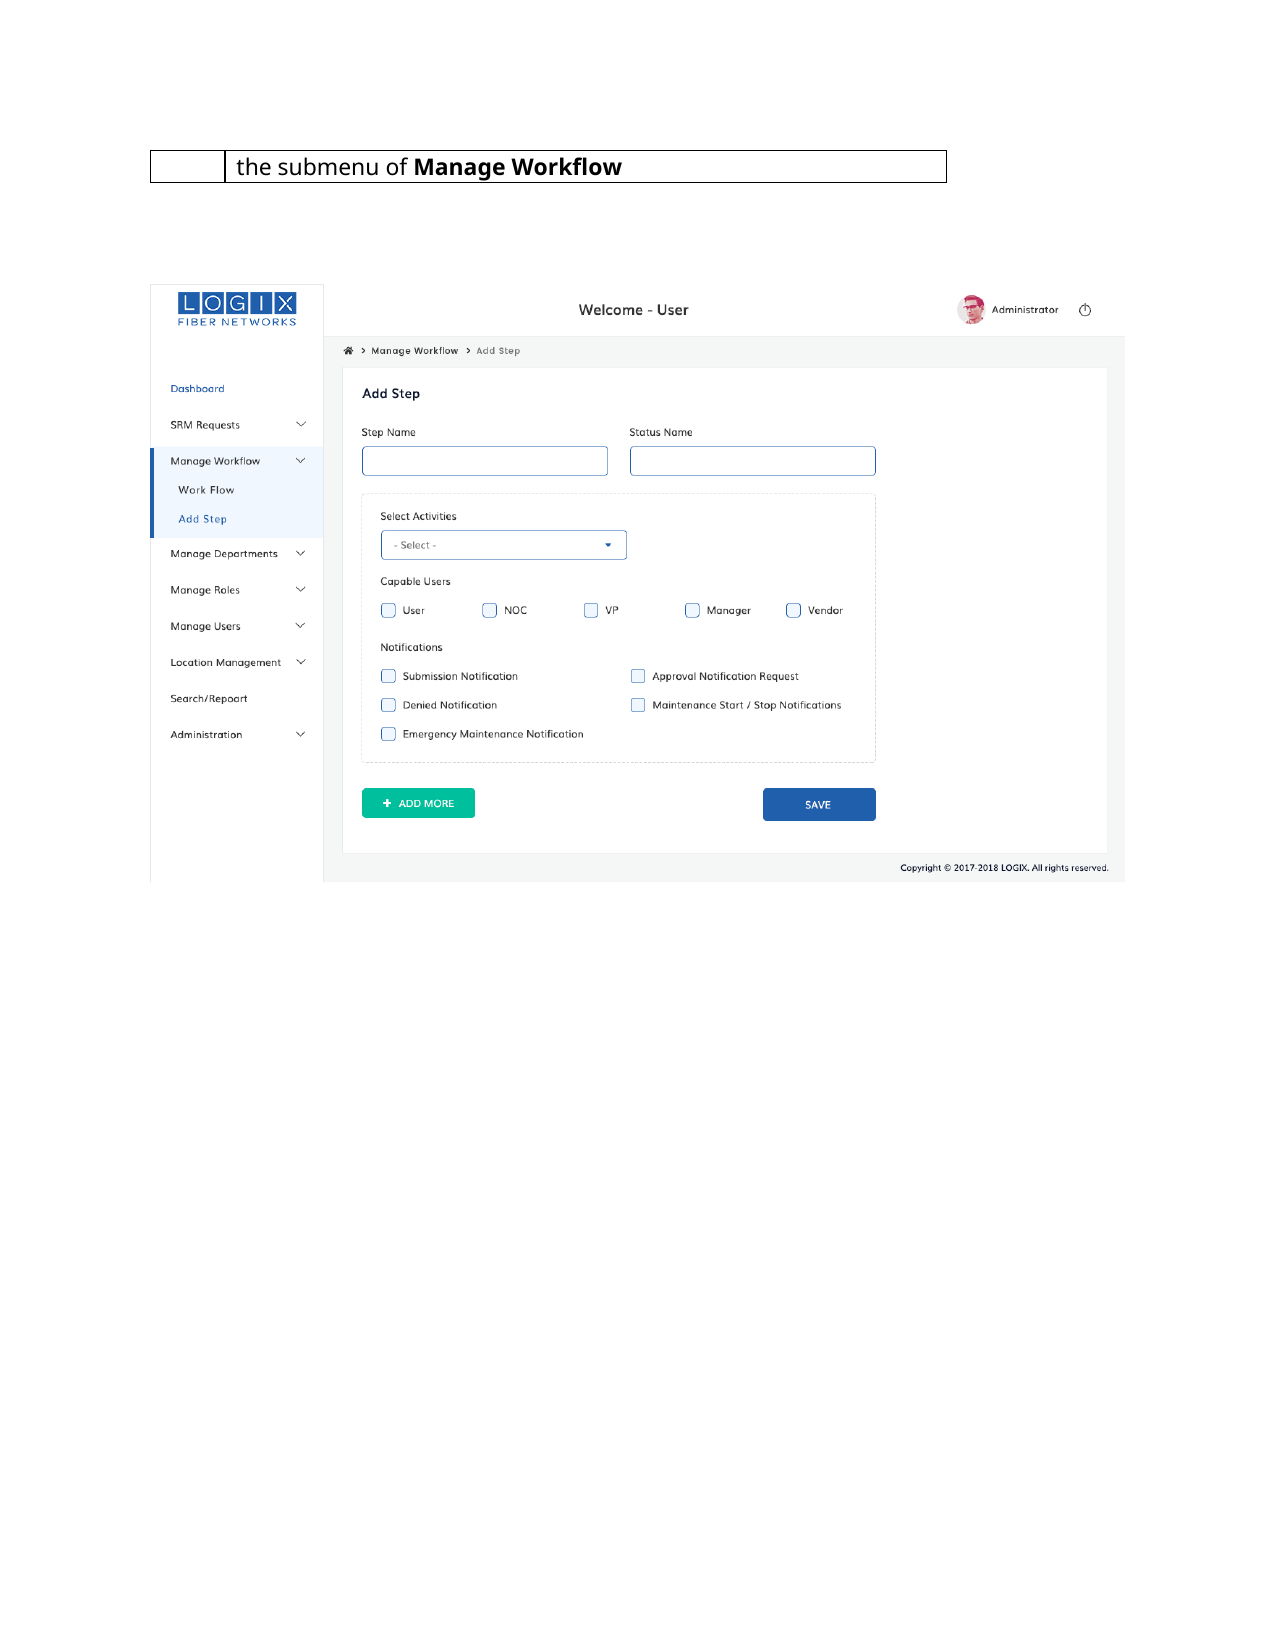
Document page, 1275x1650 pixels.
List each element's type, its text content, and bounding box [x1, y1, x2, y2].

picture [150, 284, 1125, 882]
table_cell 7 [151, 151, 224, 182]
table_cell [226, 151, 946, 182]
